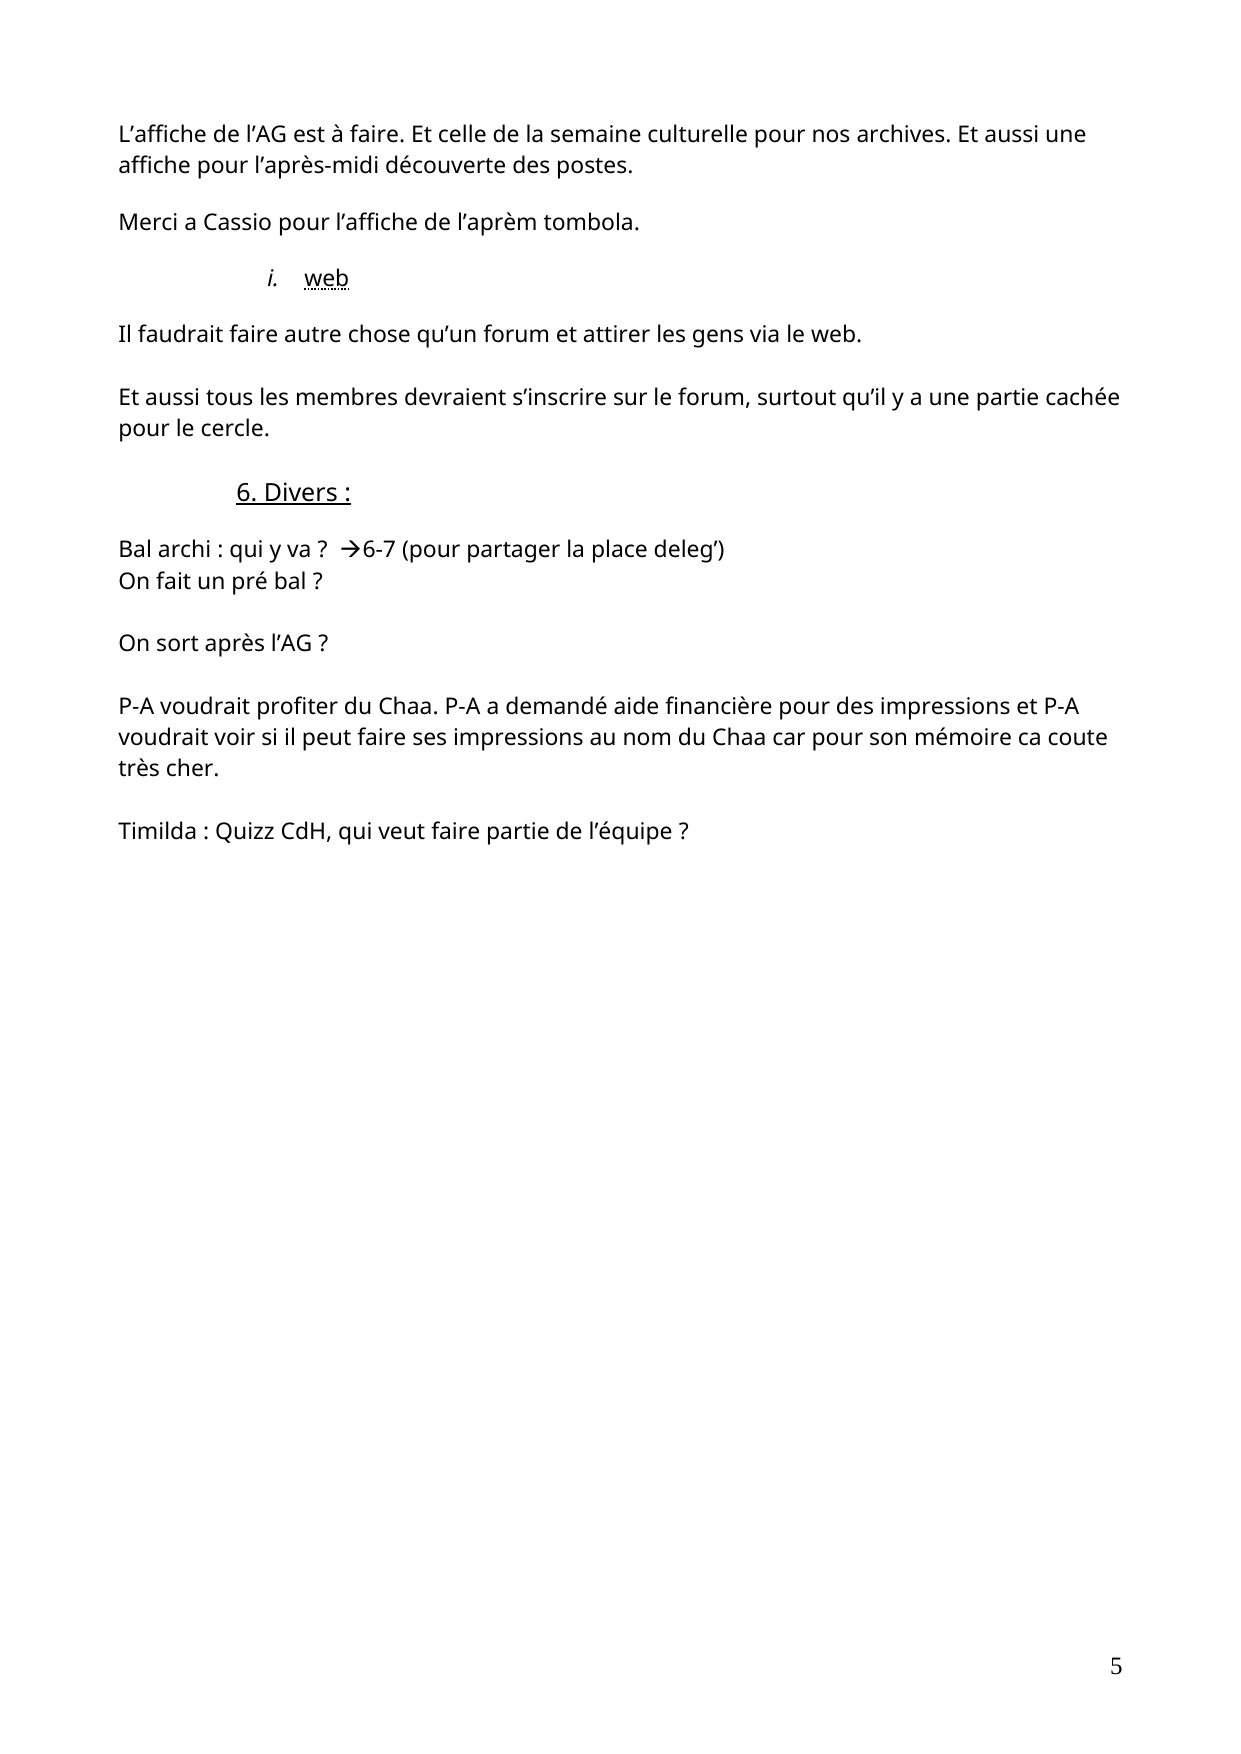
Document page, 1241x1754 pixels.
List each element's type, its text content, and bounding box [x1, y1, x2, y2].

text Et aussi tous les membres devraient s’inscrire sur le forum, surtout qu’il y a une partie cachée pour le cercle. [118, 381, 1122, 443]
list web [267, 262, 1122, 293]
text Merci a Cassio pour l’affiche de l’aprèm tombola. [118, 206, 1122, 237]
text 6. Divers : [236, 474, 1122, 508]
text Timilda : Quizz CdH, qui veut faire partie de l’équipe ? [118, 815, 1122, 846]
text Bal archi : qui y va ? 6-7 (pour partager la place deleg’) [118, 533, 1122, 565]
text Il faudrait faire autre chose qu’un forum et attirer les gens via le web. [118, 318, 1122, 349]
text L’affiche de l’AG est à faire. Et celle de la semaine culturelle pour nos archives. Et aussi une affiche pour l’après-midi découverte des postes. [118, 118, 1122, 181]
text On sort après l’AG ? [118, 627, 1122, 658]
text P-A voudrait profiter du Chaa. P-A a demandé aide financière pour des impressions et P-A voudrait voir si il peut faire ses impressions au nom du Chaa car pour son mémoire ca coute très cher. [118, 690, 1122, 783]
text On fait un pré bal ? [118, 565, 1122, 596]
